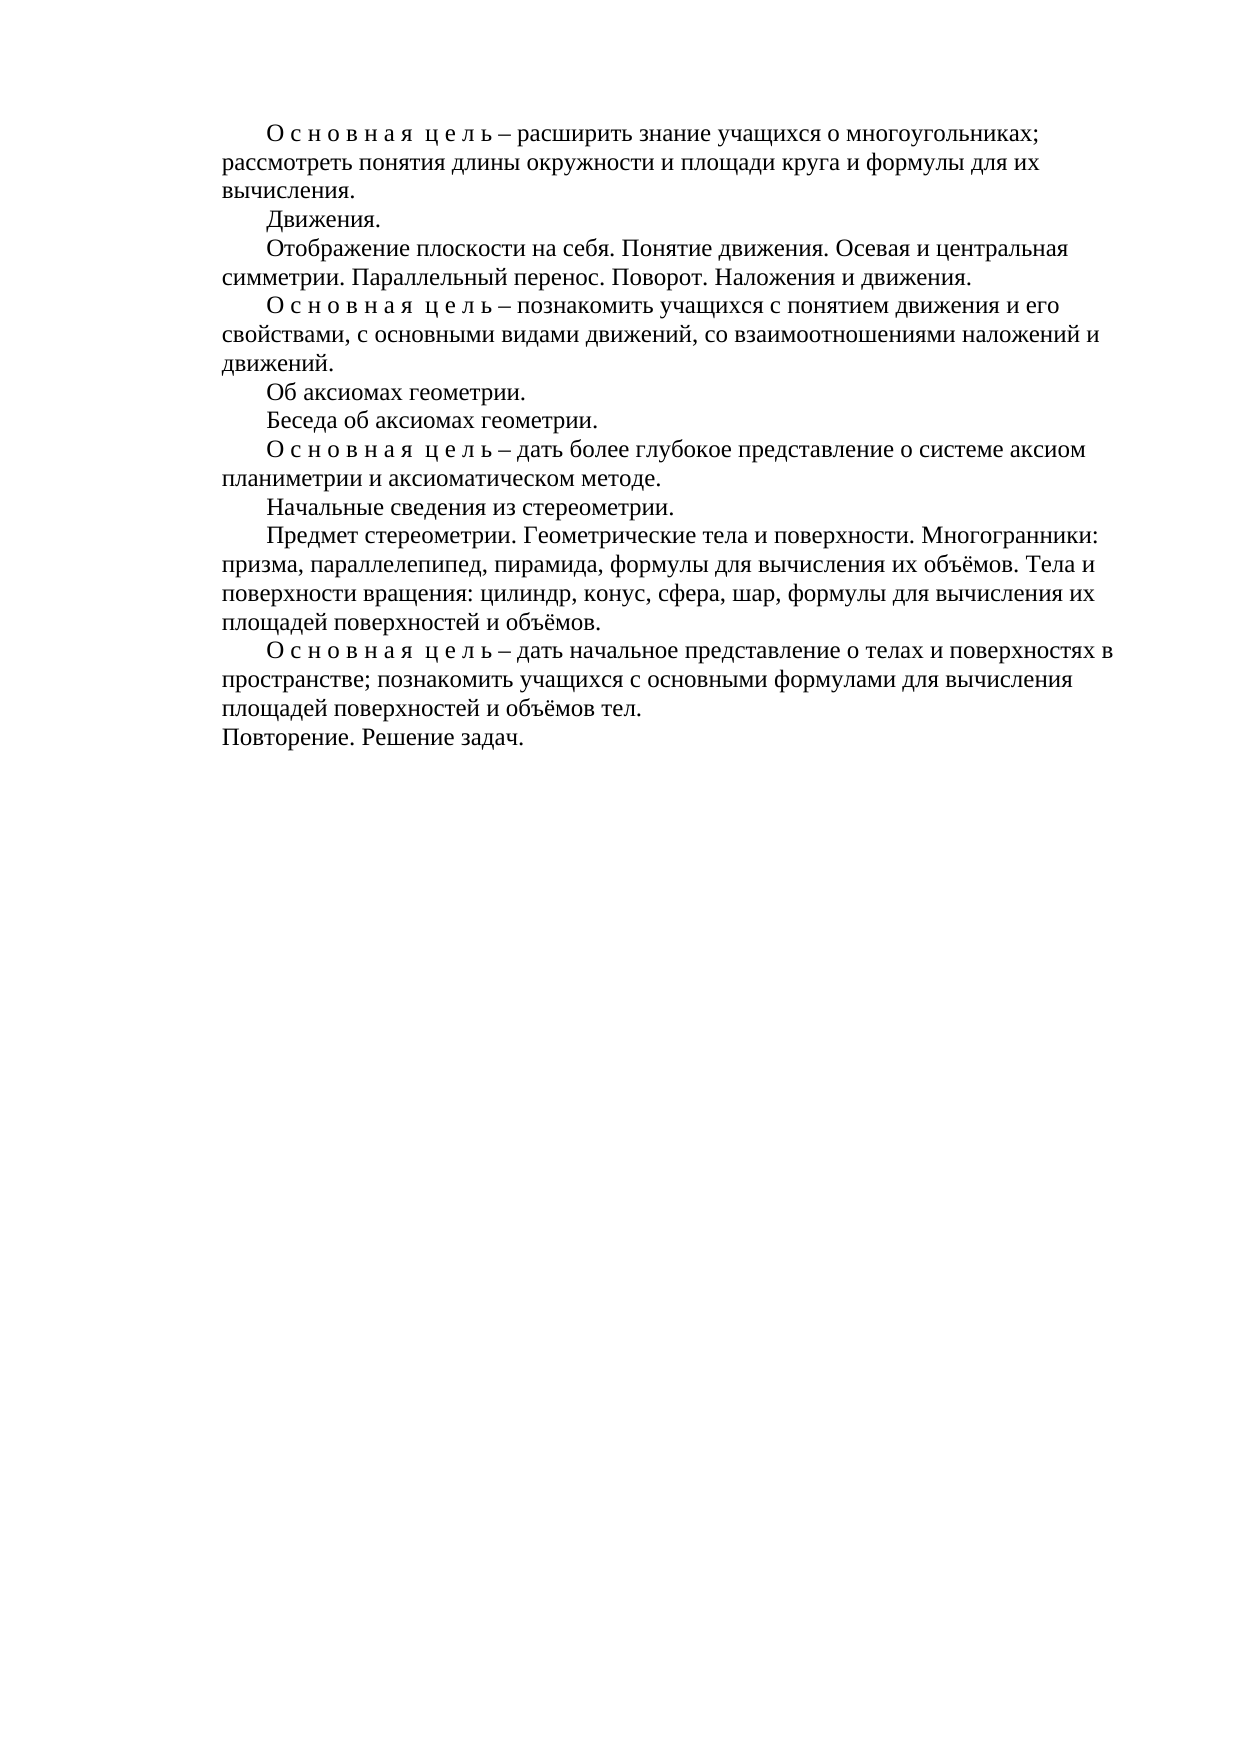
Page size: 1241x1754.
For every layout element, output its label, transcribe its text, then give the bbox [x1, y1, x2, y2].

text О с н о в н а я ц е л ь – расширить знание учащихся о многоугольниках; рассмотреть понятия длины окружности и площади круга и формулы для их вычисления. [222, 118, 1152, 204]
text Повторение. Решение задач.ТРЕБОВАНИЯ К УРОВНЮ ПОДГОТОВКИ ВЫПУСКНИКОВ [177, 722, 1152, 751]
text О с н о в н а я ц е л ь – дать более глубокое представление о системе аксиом планиметрии и аксиоматическом методе. [222, 434, 1152, 492]
text О с н о в н а я ц е л ь – дать начальное представление о телах и поверхностях в пространстве; познакомить учащихся с основными формулами для вычисления площадей поверхностей и объёмов тел. [222, 636, 1152, 722]
text Беседа об аксиомах геометрии. [222, 406, 1152, 434]
text Об аксиомах геометрии. [222, 377, 1152, 406]
text Отображение плоскости на себя. Понятие движения. Осевая и центральная симметрии. Параллельный перенос. Поворот. Наложения и движения. [222, 233, 1152, 291]
text Предмет стереометрии. Геометрические тела и поверхности. Многогранники: призма, параллелепипед, пирамида, формулы для вычисления их объёмов. Тела и поверхности вращения: цилиндр, конус, сфера, шар, формулы для вычисления их площадей поверхностей и объёмов. [222, 521, 1152, 636]
text Движения. [222, 204, 1152, 233]
text Начальные сведения из стереометрии. [222, 492, 1152, 521]
text О с н о в н а я ц е л ь – познакомить учащихся с понятием движения и его свойствами, с основными видами движений, со взаимоотношениями наложений и движений. [222, 291, 1152, 377]
